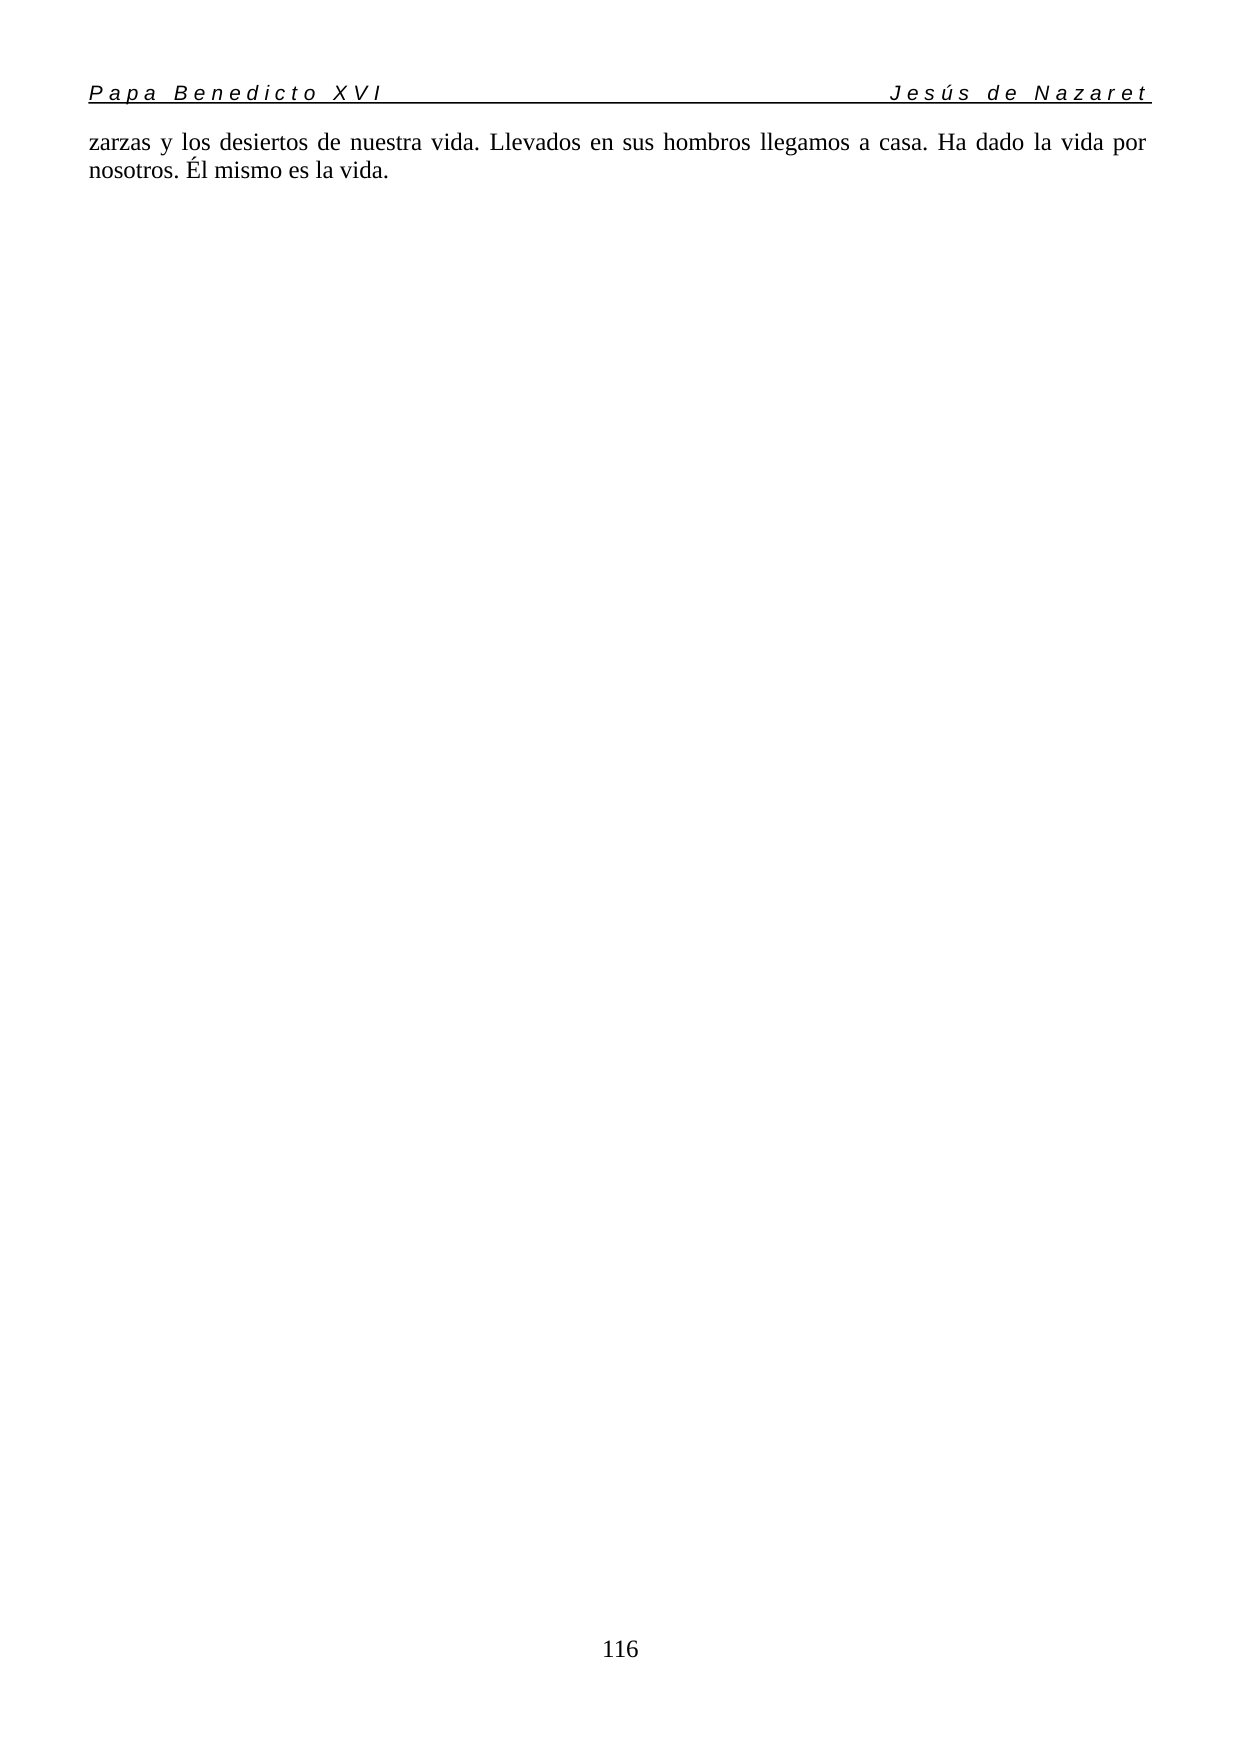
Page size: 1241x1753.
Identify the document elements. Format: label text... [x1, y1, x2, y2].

text zarzas y los desiertos de nuestra vida. Llevados en sus hombros llegamos a casa. Ha dado la vida por nosotros. Él mismo es la vida. [88, 128, 1165, 184]
